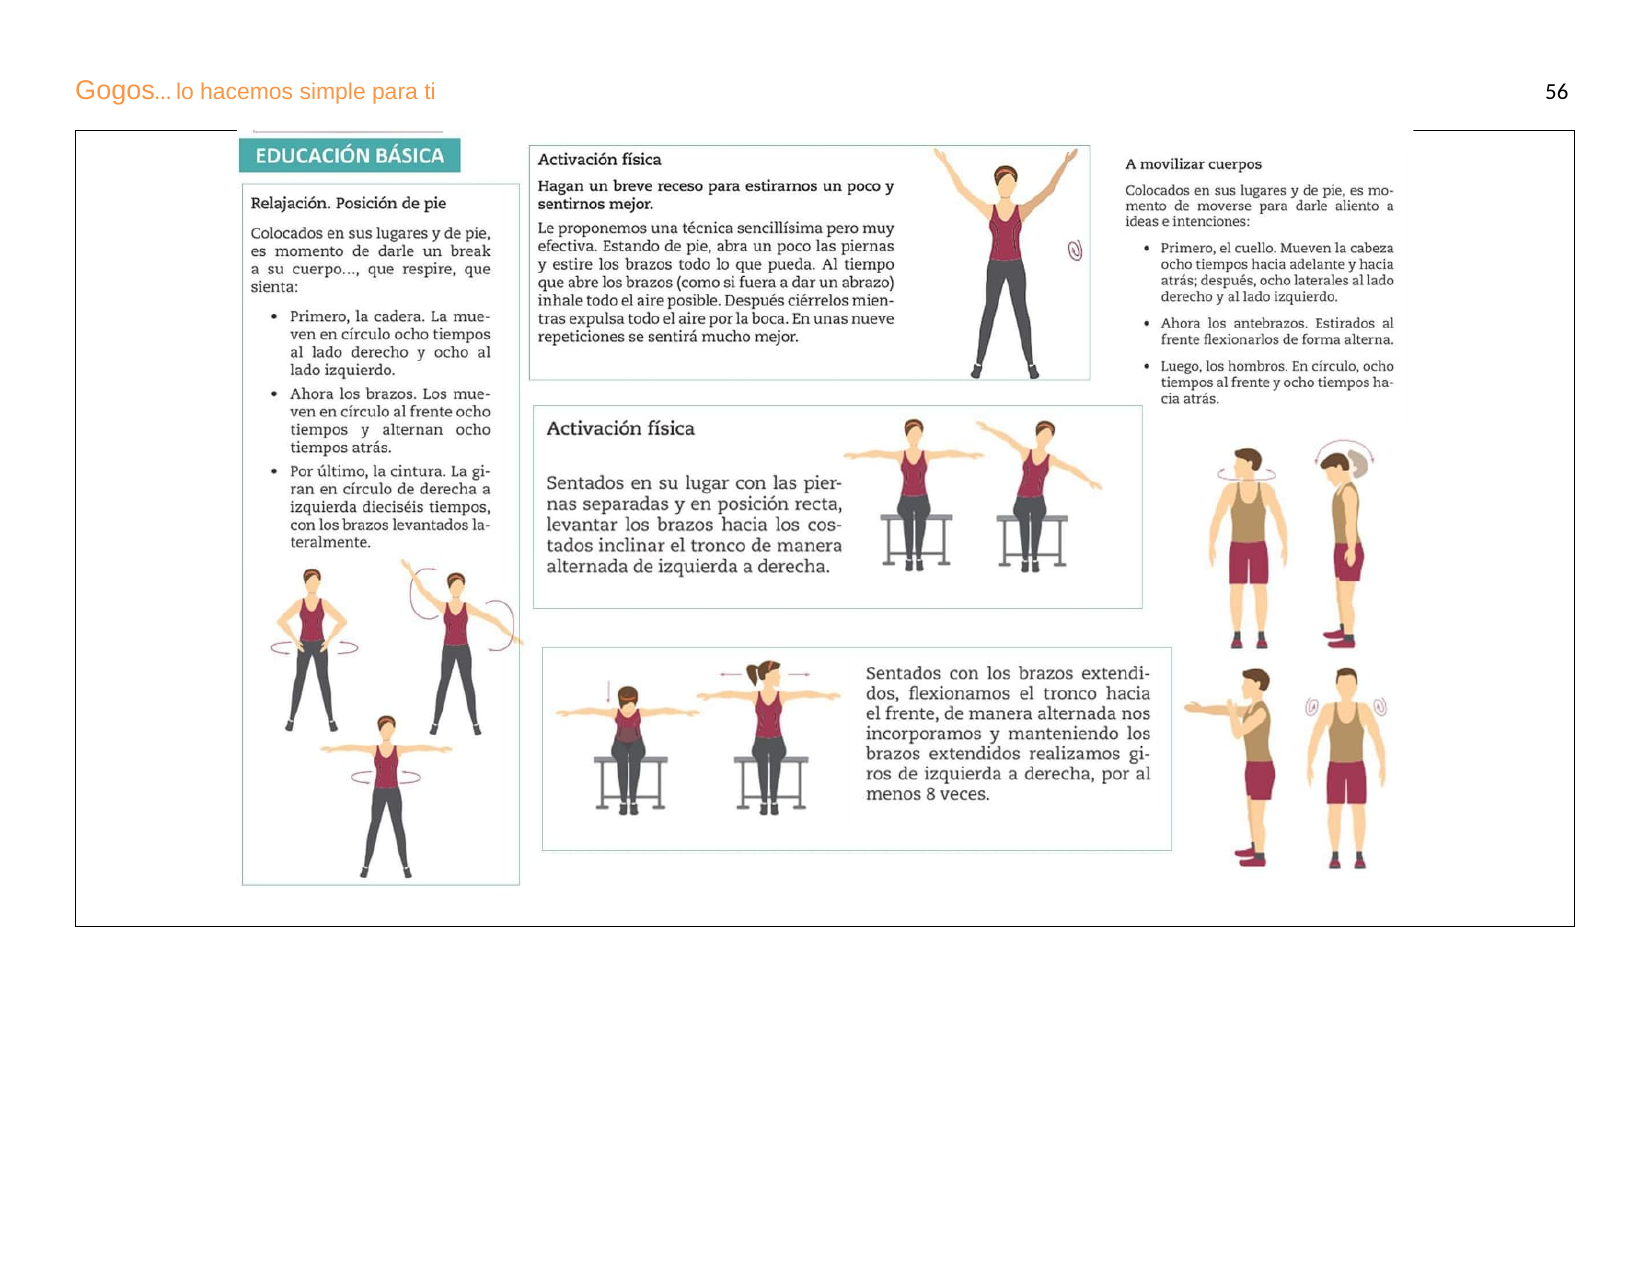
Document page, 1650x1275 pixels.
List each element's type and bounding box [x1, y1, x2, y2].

table_header [76, 131, 1574, 926]
picture [236, 130, 1414, 889]
